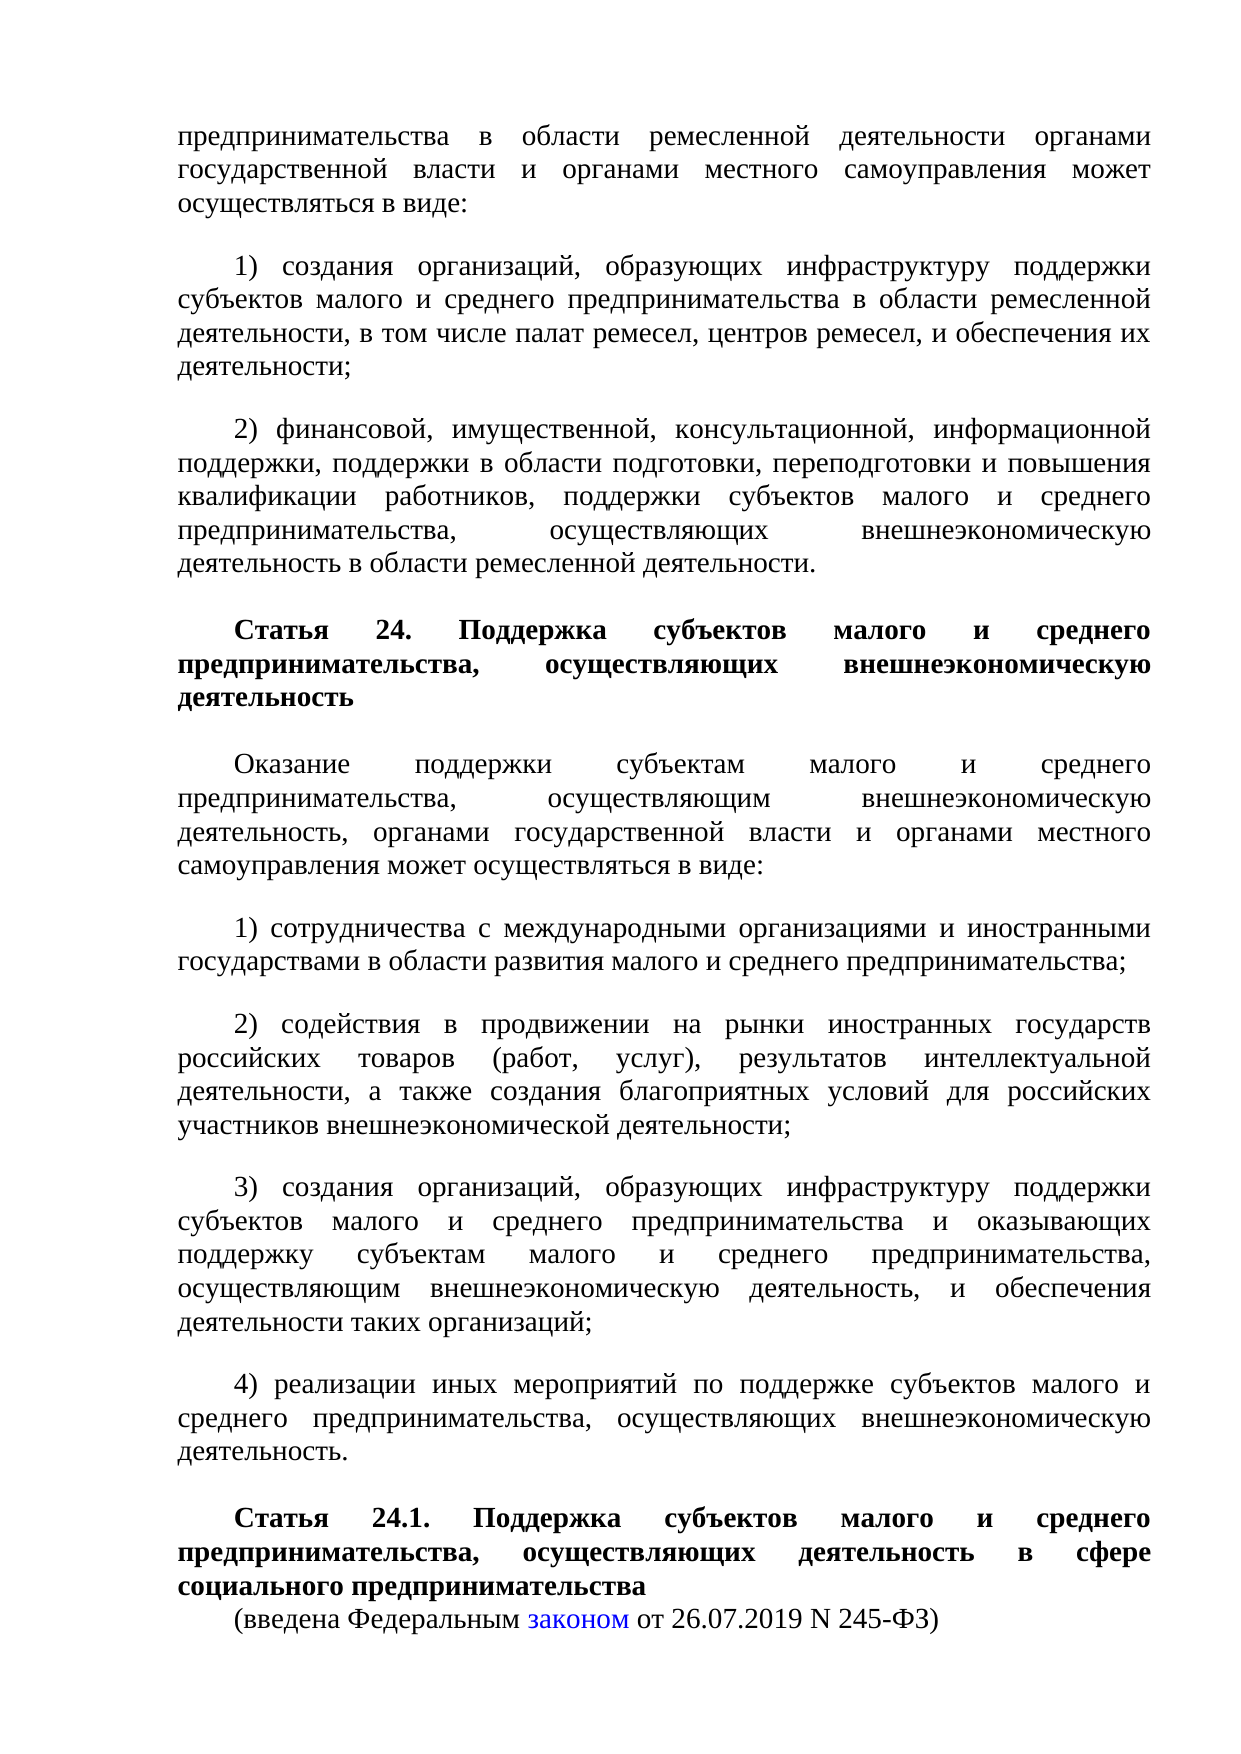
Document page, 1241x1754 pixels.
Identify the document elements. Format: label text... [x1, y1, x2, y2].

text Оказание поддержки субъектам малого и среднего предпринимательства, осуществляющим внешнеэкономическую деятельность, органами государственной власти и органами местного самоуправления может осуществляться в виде: [177, 747, 1152, 881]
text 1) сотрудничества с международными организациями и иностранными государствами в области развития малого и среднего предпринимательства; [177, 910, 1152, 977]
title Статья 24. Поддержка субъектов малого и среднего предпринимательства, осуществляющих внешнеэкономическую деятельность [177, 612, 1152, 713]
text 2) содействия в продвижении на рынки иностранных государств российских товаров (работ, услуг), результатов интеллектуальной деятельности, а также создания благоприятных условий для российских участников внешнеэкономической деятельности; [177, 1006, 1152, 1140]
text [177, 118, 1152, 219]
text 1) создания организаций, образующих инфраструктуру поддержки субъектов малого и среднего предпринимательства в области ремесленной деятельности, в том числе палат ремесел, центров ремесел, и обеспечения их деятельности; [177, 248, 1152, 382]
title Статья 24.1. Поддержка субъектов малого и среднего предпринимательства, осуществляющих деятельность в сфере социального предпринимательства [177, 1501, 1152, 1601]
text (введена Федеральным законом от 26.07.2019 N 245-ФЗ) [177, 1601, 1152, 1635]
text 3) создания организаций, образующих инфраструктуру поддержки субъектов малого и среднего предпринимательства и оказывающих поддержку субъектам малого и среднего предпринимательства, осуществляющим внешнеэкономическую деятельность, и обеспечения деятельности таких организаций; [177, 1169, 1152, 1337]
text 2) финансовой, имущественной, консультационной, информационной поддержки, поддержки в области подготовки, переподготовки и повышения квалификации работников, поддержки субъектов малого и среднего предпринимательства, осуществляющих внешнеэкономическую деятельность в области ремесленной деятельности. [177, 411, 1152, 579]
text 4) реализации иных мероприятий по поддержке субъектов малого и среднего предпринимательства, осуществляющих внешнеэкономическую деятельность. [177, 1366, 1152, 1467]
